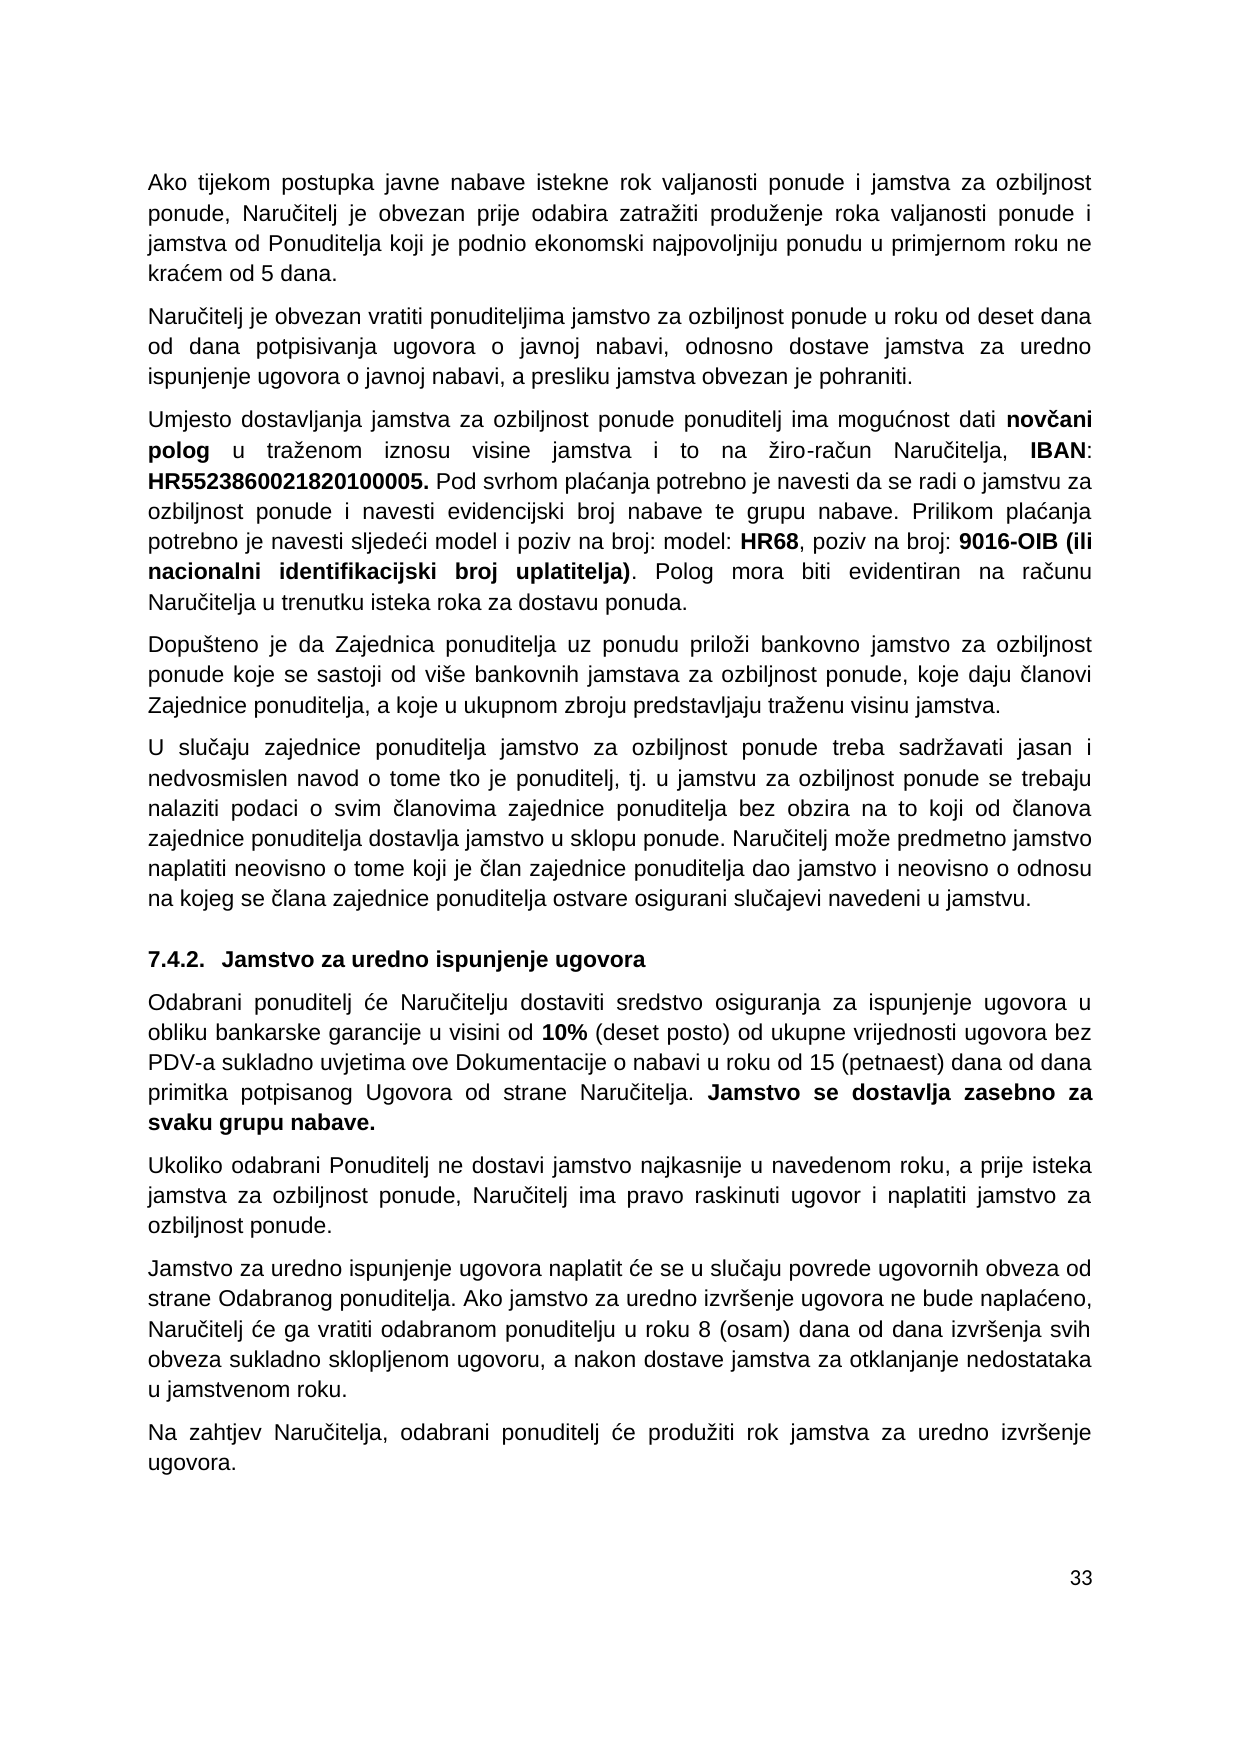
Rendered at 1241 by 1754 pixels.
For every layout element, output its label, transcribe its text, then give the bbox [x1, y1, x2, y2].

text Ukoliko odabrani Ponuditelj ne dostavi jamstvo najkasnije u navedenom roku, a prije isteka jamstva za ozbiljnost ponude, Naručitelj ima pravo raskinuti ugovor i naplatiti jamstvo za ozbiljnost ponude. [148, 1152, 1092, 1239]
text U slučaju zajednice ponuditelja jamstvo za ozbiljnost ponude treba sadržavati jasan i nedvosmislen navod o tome tko je ponuditelj, tj. u jamstvu za ozbiljnost ponude se trebaju nalaziti podaci o svim članovima zajednice ponuditelja bez obzira na to koji od članova zajednice ponuditelja dostavlja jamstvo u sklopu ponude. Naručitelj može predmetno jamstvo naplatiti neovisno o tome koji je član zajednice ponuditelja dao jamstvo i neovisno o odnosu na kojeg se člana zajednice ponuditelja ostvare osigurani slučajevi navedeni u jamstvu. [148, 734, 1092, 912]
text Dopušteno je da Zajednica ponuditelja uz ponudu priloži bankovno jamstvo za ozbiljnost ponude koje se sastoji od više bankovnih jamstava za ozbiljnost ponude, koje daju članovi Zajednice ponuditelja, a koje u ukupnom zbroju predstavljaju traženu visinu jamstva. [148, 631, 1092, 718]
text Naručitelj je obvezan vratiti ponuditeljima jamstvo za ozbiljnost ponude u roku od deset dana od dana potpisivanja ugovora o javnoj nabavi, odnosno dostave jamstva za uredno ispunjenje ugovora o javnoj nabavi, a presliku jamstva obvezan je pohraniti. [148, 303, 1092, 389]
text Ako tijekom postupka javne nabave istekne rok valjanosti ponude i jamstva za ozbiljnost ponude, Naručitelj je obvezan prije odabira zatražiti produženje roka valjanosti ponude i jamstva od Ponuditelja koji je podnio ekonomski najpovoljniju ponudu u primjernom roku ne kraćem od 5 dana. [148, 169, 1092, 286]
text Na zahtjev Naručitelja, odabrani ponuditelj će produžiti rok jamstva za uredno izvršenje ugovora. [148, 1419, 1092, 1475]
text Jamstvo za uredno ispunjenje ugovora naplatit će se u slučaju povrede ugovornih obveza od strane Odabranog ponuditelja. Ako jamstvo za uredno izvršenje ugovora ne bude naplaćeno, Naručitelj će ga vratiti odabranom ponuditelju u roku 8 (osam) dana od dana izvršenja svih obveza sukladno sklopljenom ugovoru, a nakon dostave jamstva za otklanjanje nedostataka u jamstvenom roku. [148, 1255, 1092, 1402]
text 7.4.2. Jamstvo za uredno ispunjenje ugovora [148, 946, 1092, 972]
text Odabrani ponuditelj će Naručitelju dostaviti sredstvo osiguranja za ispunjenje ugovora u obliku bankarske garancije u visini od 10% (deset posto) od ukupne vrijednosti ugovora bez PDV-a sukladno uvjetima ove Dokumentacije o nabavi u roku od 15 (petnaest) dana od dana primitka potpisanog Ugovora od strane Naručitelja. Jamstvo se dostavlja zasebno za svaku grupu nabave. [148, 988, 1092, 1136]
text Umjesto dostavljanja jamstva za ozbiljnost ponude ponuditelj ima mogućnost dati novčani polog u traženom iznosu visine jamstva i to na žiro‐račun Naručitelja, IBAN: HR5523860021820100005. Pod svrhom plaćanja potrebno je navesti da se radi o jamstvu za ozbiljnost ponude i navesti evidencijski broj nabave te grupu nabave. Prilikom plaćanja potrebno je navesti sljedeći model i poziv na broj: model: HR68, poziv na broj: 9016-OIB (ili nacionalni identifikacijski broj uplatitelja). Polog mora biti evidentiran na računu Naručitelja u trenutku isteka roka za dostavu ponuda. [148, 406, 1092, 615]
